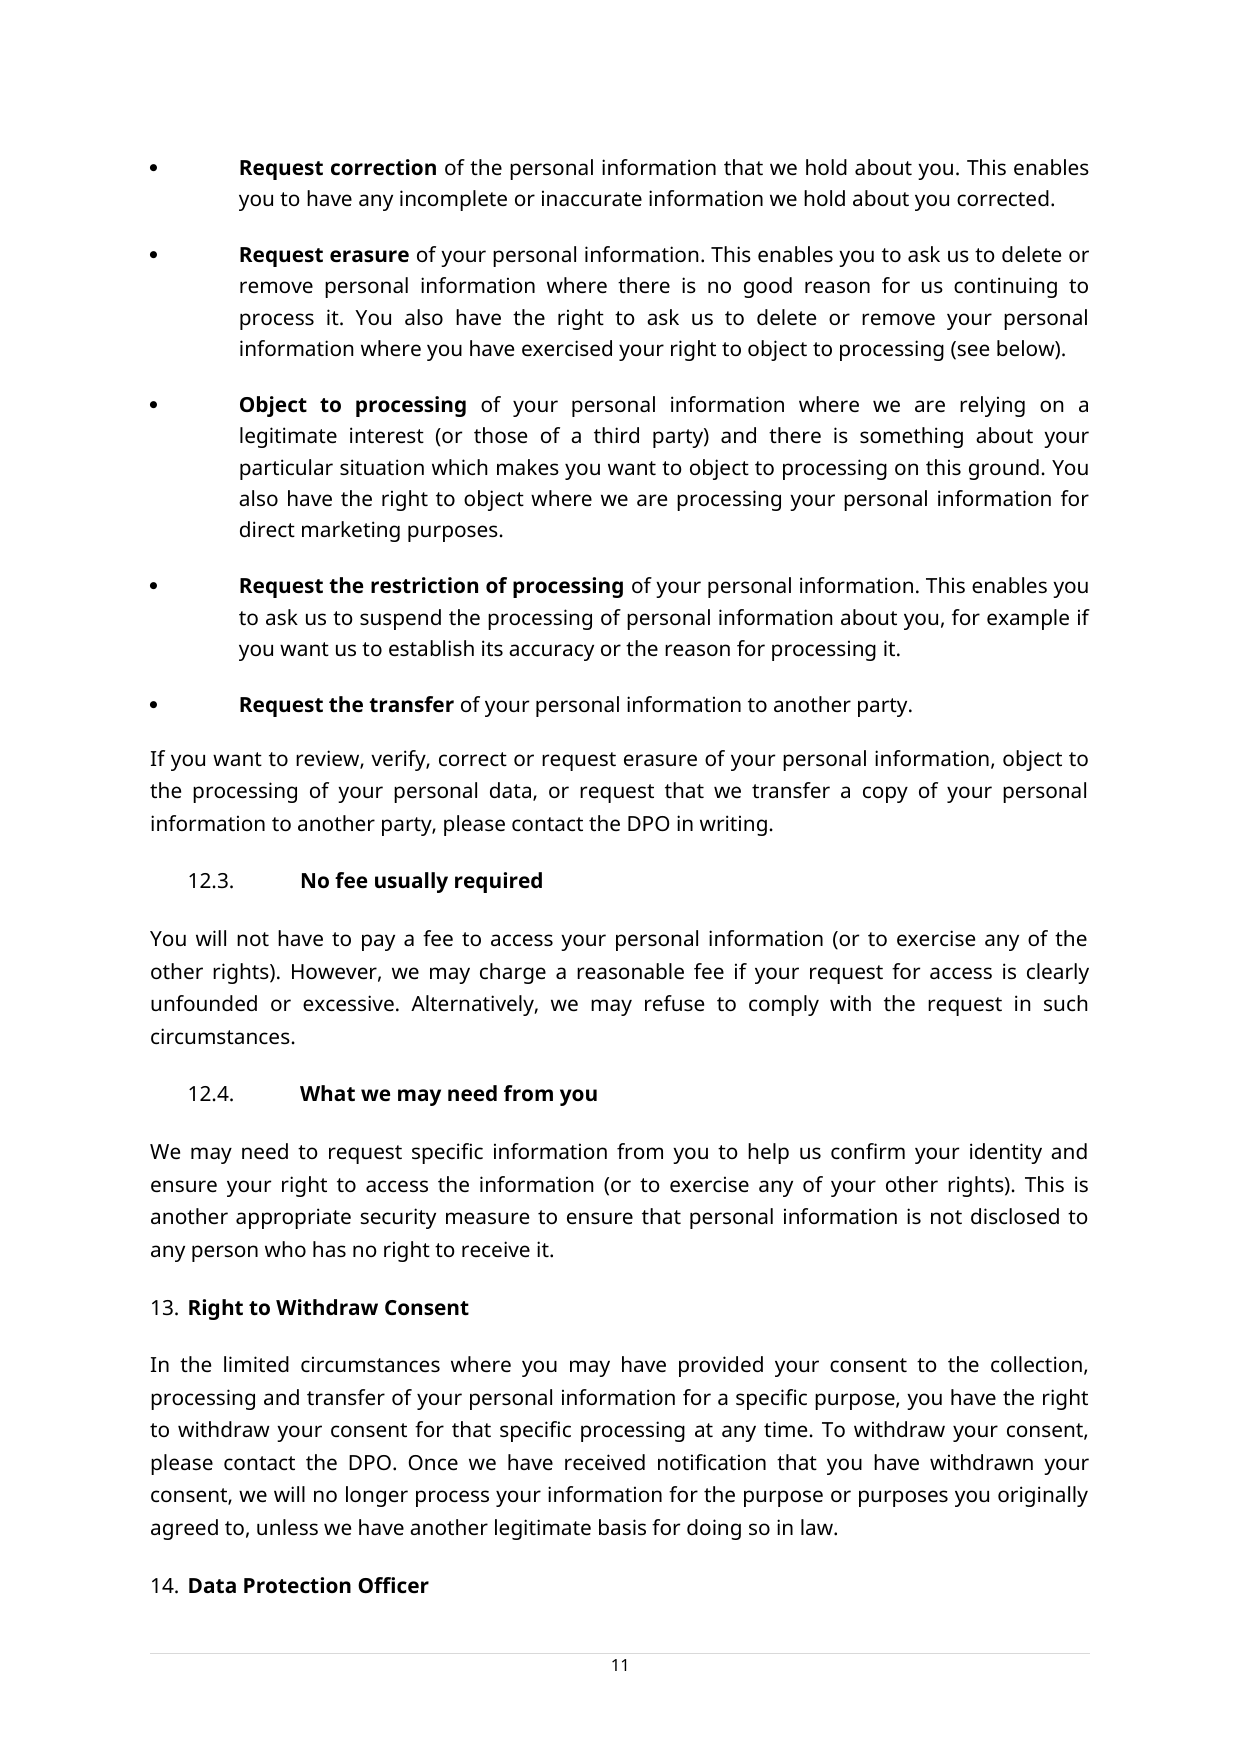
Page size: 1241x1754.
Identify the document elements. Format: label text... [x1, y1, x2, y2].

text Request correction of the personal information that we hold about you. This enables you to have any incomplete or inaccurate information we hold about you corrected. [150, 150, 1090, 212]
list Data Protection Officer [150, 1571, 1090, 1599]
list No fee usually required [187, 867, 1090, 895]
text In the limited circumstances where you may have provided your consent to the collection, processing and transfer of your personal information for a specific purpose, you have the right to withdraw your consent for that specific processing at any time. To withdraw your consent, please contact the DPO. Once we have received notification that you have withdrawn your consent, we will no longer process your information for the purpose or purposes you originally agreed to, unless we have another legitimate basis for doing so in law. [150, 1350, 1090, 1542]
text You will not have to pay a fee to access your personal information (or to exercise any of the other rights). However, we may charge a reasonable fee if your request for access is clearly unfounded or excessive. Alternatively, we may refuse to comply with the request in such circumstances. [150, 924, 1090, 1050]
text If you want to review, verify, correct or request erasure of your personal information, object to the processing of your personal data, or request that we transfer a copy of your personal information to another party, please contact the DPO in writing. [150, 744, 1090, 837]
list What we may need from you [187, 1079, 1090, 1108]
text Object to processing of your personal information where we are relying on a legitimate interest (or those of a third party) and there is something about your particular situation which makes you want to object to processing on this ground. You also have the right to object where we are processing your personal information for direct marketing purposes. [150, 387, 1090, 544]
text Request the transfer of your personal information to another party. [150, 687, 1090, 719]
list Right to Withdraw Consent [150, 1293, 1090, 1321]
text We may need to request specific information from you to help us confirm your identity and ensure your right to access the information (or to exercise any of your other rights). This is another appropriate security measure to ensure that personal information is not disclosed to any person who has no right to receive it. [150, 1137, 1090, 1263]
text Request erasure of your personal information. This enables you to ask us to delete or remove personal information where there is no good reason for us continuing to process it. You also have the right to ask us to delete or remove your personal information where you have exercised your right to object to processing (see below). [150, 237, 1090, 362]
text Request the restriction of processing of your personal information. This enables you to ask us to suspend the processing of personal information about you, for example if you want us to establish its accuracy or the reason for processing it. [150, 569, 1090, 662]
